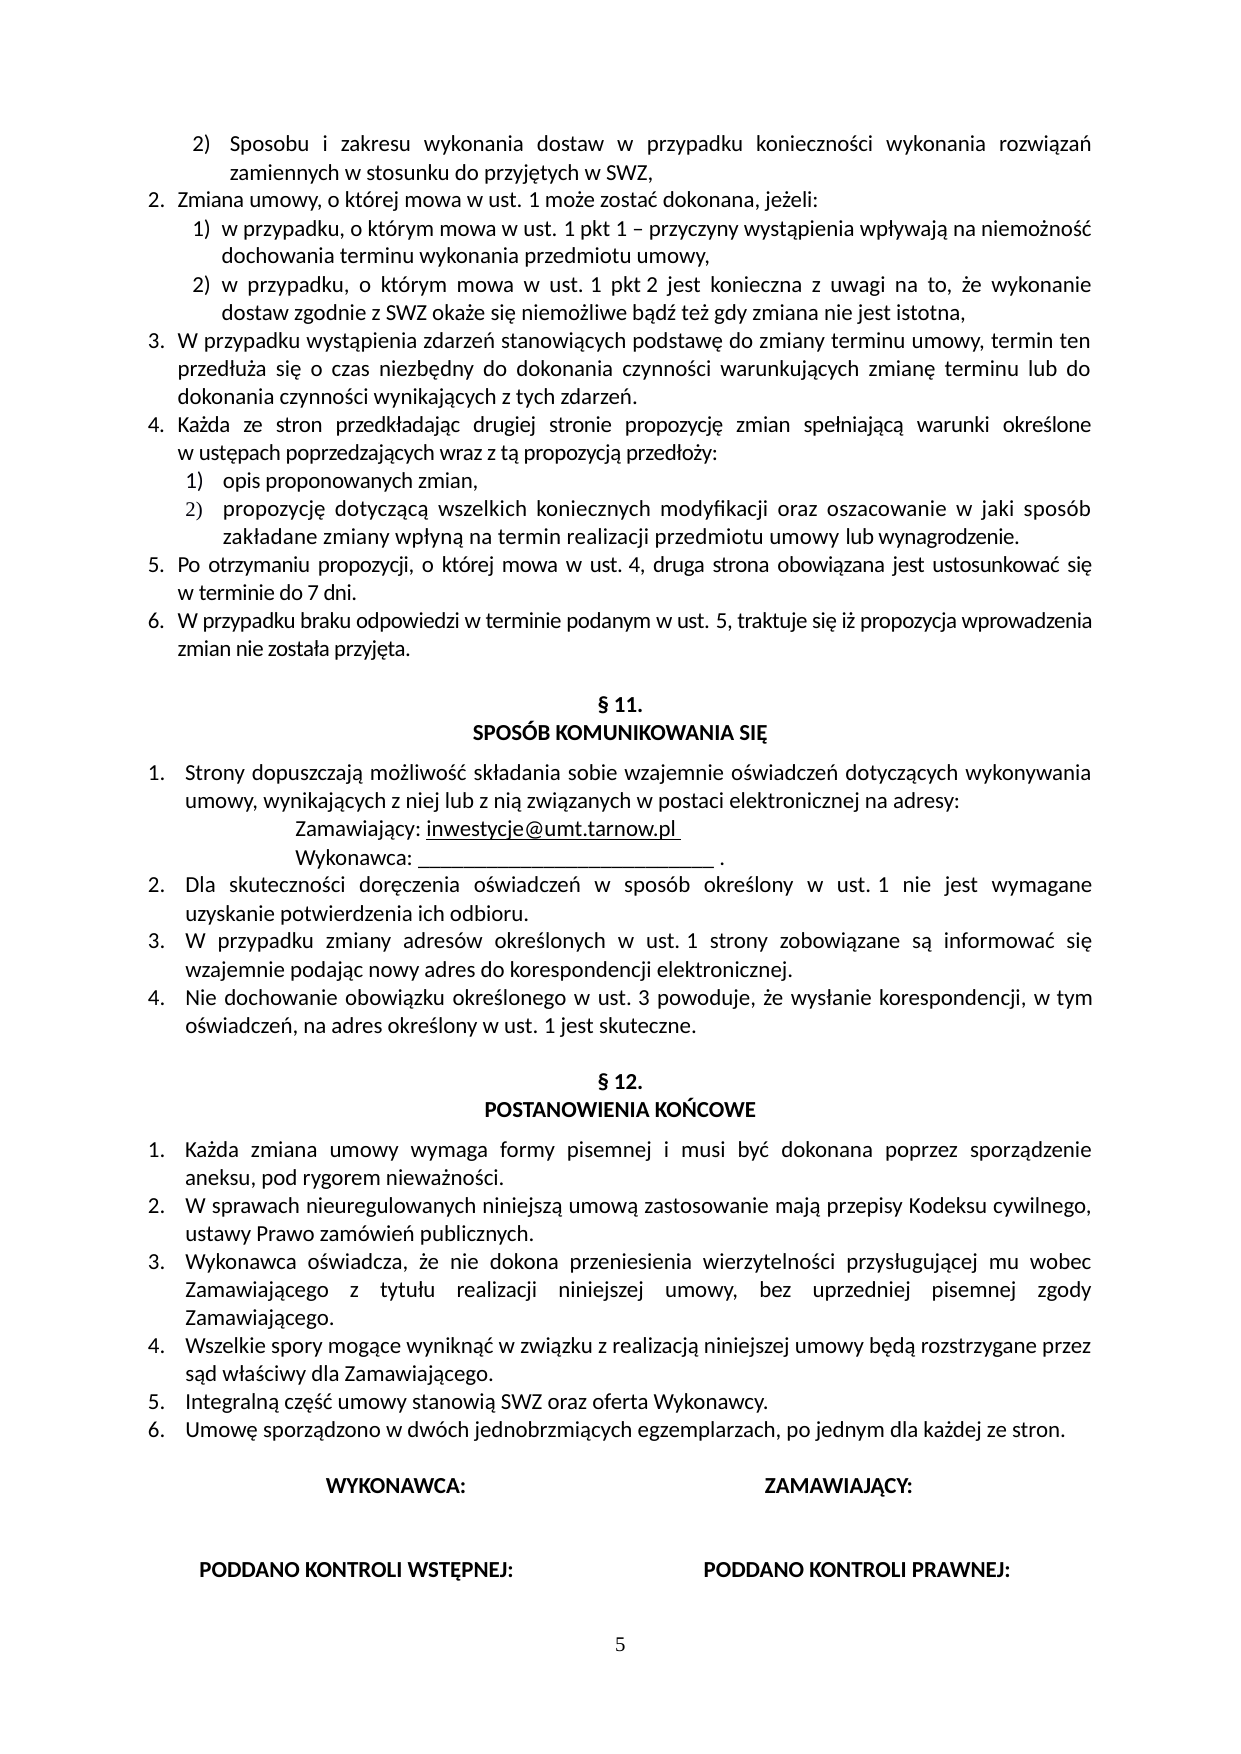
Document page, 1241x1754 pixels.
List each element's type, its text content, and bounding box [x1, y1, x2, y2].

list W sprawach nieuregulowanych niniejszą umową zastosowanie mają przepisy Kodeksu cywilnego, ustawy Prawo zamówień publicznych. [148, 1191, 1093, 1247]
text § 11. [148, 690, 1093, 718]
list W przypadku wystąpienia zdarzeń stanowiących podstawę do zmiany terminu umowy, termin ten przedłuża się o czas niezbędny do dokonania czynności warunkujących zmianę terminu lub do dokonania czynności wynikających z tych zdarzeń. [148, 326, 1093, 410]
list Wszelkie spory mogące wyniknąć w związku z realizacją niniejszej umowy będą rozstrzygane przez sąd właściwy dla Zamawiającego. [148, 1331, 1093, 1387]
list Każda ze stron przedkładając drugiej stronie propozycję zmian spełniającą warunki określone w ustępach poprzedzających wraz z tą propozycją przedłoży: [148, 410, 1093, 466]
text Wykonawca: __________________________ . [295, 843, 1093, 871]
list w przypadku, o którym mowa w ust. 1 pkt 2 jest konieczna z uwagi na to, że wykonanie dostaw zgodnie z SWZ okaże się niemożliwe bądź też gdy zmiana nie jest istotna, [192, 270, 1093, 326]
list Umowę sporządzono w dwóch jednobrzmiących egzemplarzach, po jednym dla każdej ze stron. [148, 1416, 1093, 1443]
list Dla skuteczności doręczenia oświadczeń w sposób określony w ust. 1 nie jest wymagane uzyskanie potwierdzenia ich odbioru. [148, 871, 1093, 927]
text WYKONAWCA: ZAMAWIAJĄCY: [148, 1472, 1093, 1499]
list W przypadku zmiany adresów określonych w ust. 1 strony zobowiązane są informować się wzajemnie podając nowy adres do korespondencji elektronicznej. [148, 927, 1093, 983]
list w przypadku, o którym mowa w ust. 1 pkt 1 – przyczyny wystąpienia wpływają na niemożność dochowania terminu wykonania przedmiotu umowy, [192, 214, 1093, 270]
list opis proponowanych zmian, [185, 466, 1093, 494]
list Nie dochowanie obowiązku określonego w ust. 3 powoduje, że wysłanie korespondencji, w tym oświadczeń, na adres określony w ust. 1 jest skuteczne. [148, 983, 1093, 1039]
list propozycję dotyczącą wszelkich koniecznych modyfikacji oraz oszacowanie w jaki sposób zakładane zmiany wpłyną na termin realizacji przedmiotu umowy lub wynagrodzenie. [185, 494, 1093, 550]
list Sposobu i zakresu wykonania dostaw w przypadku konieczności wykonania rozwiązań zamiennych w stosunku do przyjętych w SWZ, [192, 129, 1093, 186]
text PODDANO KONTROLI WSTĘPNEJ: PODDANO KONTROLI PRAWNEJ: [148, 1556, 1093, 1584]
list Po otrzymaniu propozycji, o której mowa w ust. 4, druga strona obowiązana jest ustosunkować się w terminie do 7 dni. [148, 550, 1093, 606]
text Zamawiający: inwestycje@umt.tarnow.pl [295, 814, 1093, 843]
text Sposób komunikowania się [148, 718, 1093, 746]
list Integralną część umowy stanowią SWZ oraz oferta Wykonawcy. [148, 1387, 1093, 1416]
list Zmiana umowy, o której mowa w ust. 1 może zostać dokonana, jeżeli: [148, 186, 1093, 214]
list W przypadku braku odpowiedzi w terminie podanym w ust. 5, traktuje się iż propozycja wprowadzenia zmian nie została przyjęta. [148, 606, 1093, 662]
list Każda zmiana umowy wymaga formy pisemnej i musi być dokonana poprzez sporządzenie aneksu, pod rygorem nieważności. [148, 1135, 1093, 1191]
text POSTANOWIENIA KOŃCOWE [148, 1095, 1093, 1123]
list Wykonawca oświadcza, że nie dokona przeniesienia wierzytelności przysługującej mu wobec Zamawiającego z tytułu realizacji niniejszej umowy, bez uprzedniej pisemnej zgody Zamawiającego. [148, 1247, 1093, 1331]
list Strony dopuszczają możliwość składania sobie wzajemnie oświadczeń dotyczących wykonywania umowy, wynikających z niej lub z nią związanych w postaci elektronicznej na adresy: [148, 758, 1093, 814]
text § 12. [148, 1067, 1093, 1095]
